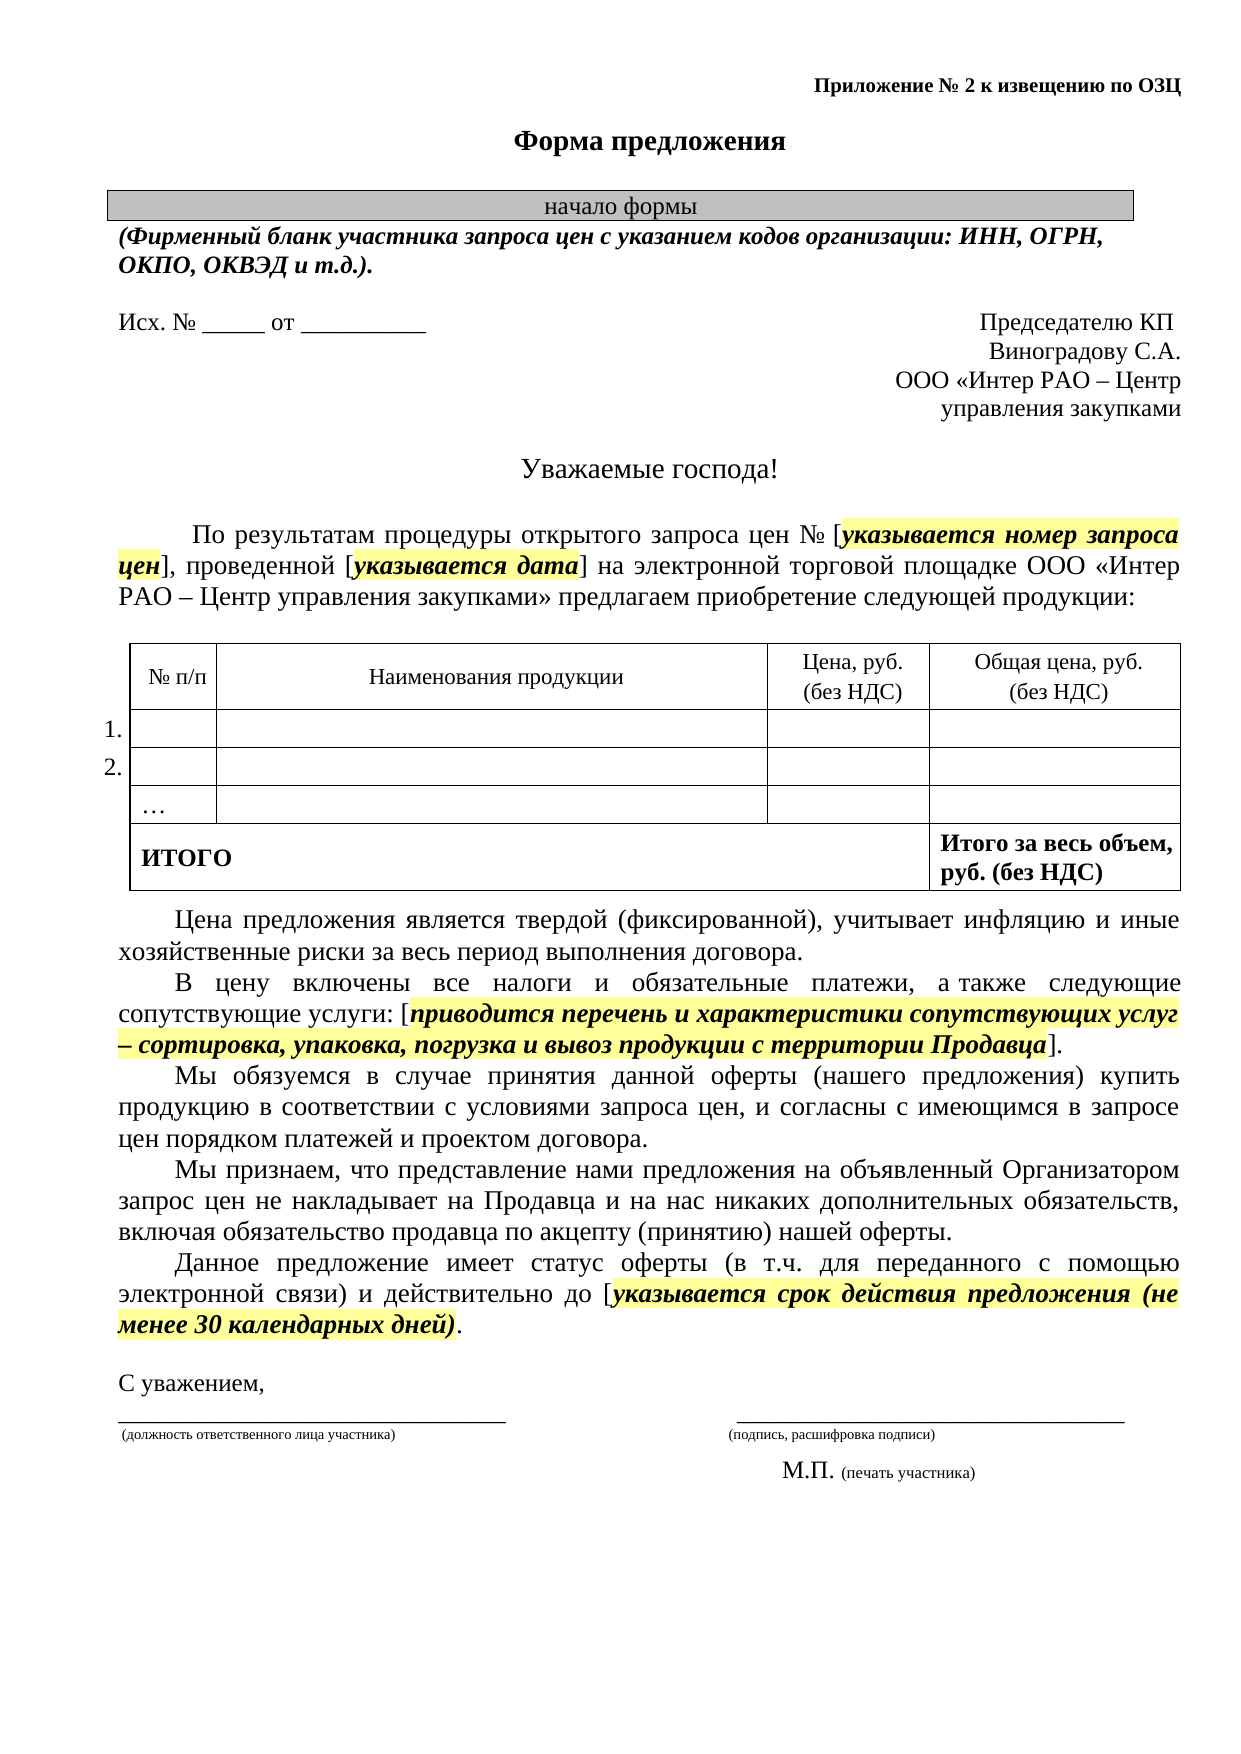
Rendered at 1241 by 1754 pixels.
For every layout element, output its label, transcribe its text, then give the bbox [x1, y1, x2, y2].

text По результатам процедуры открытого запроса цен № [указывается номер запроса цен], проведенной [указывается дата] на электронной торговой площадке ООО «Интер РАО – Центр управления закупками» предлагаем приобретение следующей продукции: [118, 518, 1181, 611]
text Цена предложения является твердой (фиксированной), учитывает инфляцию и иные хозяйственные риски за весь период выполнения договора. [118, 904, 1181, 966]
text Исх. № _____ от __________ Председателю КП [118, 307, 1181, 336]
table_cell [930, 710, 1180, 747]
table_header Наименования продукции [217, 644, 767, 709]
text Данное предложение имеет статус оферты (в т.ч. для переданного с помощью электронной связи) и действительно до [указывается срок действия предложения (не менее 30 календарных дней). [118, 1246, 1181, 1340]
table_cell [217, 786, 767, 823]
text Виноградову С.А. [708, 336, 1181, 365]
text С уважением, [118, 1368, 1181, 1397]
text ООО «Интер РАО – Центр [118, 365, 1181, 393]
text управления закупками [708, 393, 1181, 422]
text Мы признаем, что представление нами предложения на объявленный Организатором запрос цен не накладывает на Продавца и на нас никаких дополнительных обязательств, включая обязательство продавца по акцепту (принятию) нашей оферты. [118, 1153, 1181, 1246]
text Мы обязуемся в случае принятия данной оферты (нашего предложения) купить продукцию в соответствии с условиями запроса цен, и согласны с имеющимся в запросе цен порядком платежей и проектом договора. [118, 1059, 1181, 1153]
table_cell Итого за весь объем, руб. (без НДС) [930, 824, 1180, 890]
text В цену включены все налоги и обязательные платежи, а также следующие сопутствующие услуги: [приводится перечень и характеристики сопутствующих услуг – сортировка, упаковка, погрузка и вывоз продукции с территории Продавца]. [118, 966, 1181, 1059]
text (должность ответственного лица участника) (подпись, расшифровка подписи) [118, 1426, 1181, 1455]
text М.П. (печать участника) [118, 1455, 1181, 1483]
table_cell … [131, 786, 216, 823]
text Форма предложения [118, 123, 1181, 157]
table_header № п/п [131, 644, 216, 709]
table_cell [131, 710, 216, 747]
table_header Общая цена, руб. (без НДС) [930, 644, 1180, 709]
table_header начало формы [108, 191, 1133, 220]
table_cell [768, 786, 929, 823]
table_cell [217, 710, 767, 747]
text (Фирменный бланк участника запроса цен с указанием кодов организации: ИНН, ОГРН, ОКПО, ОКВЭД и т.д.). [118, 221, 1181, 278]
text Уважаемые господа! [118, 451, 1181, 484]
text _______________________________ _______________________________ [118, 1397, 1181, 1426]
table_cell ИТОГО [131, 824, 929, 890]
table_header Цена, руб. (без НДС) [768, 644, 929, 709]
table_cell [768, 748, 929, 785]
table_cell [131, 748, 216, 785]
table_cell [768, 710, 929, 747]
table_cell [930, 748, 1180, 785]
list Приложение № 2 к извещению по ОЗЦ [118, 72, 1181, 97]
table_cell [217, 748, 767, 785]
table_cell [930, 786, 1180, 823]
